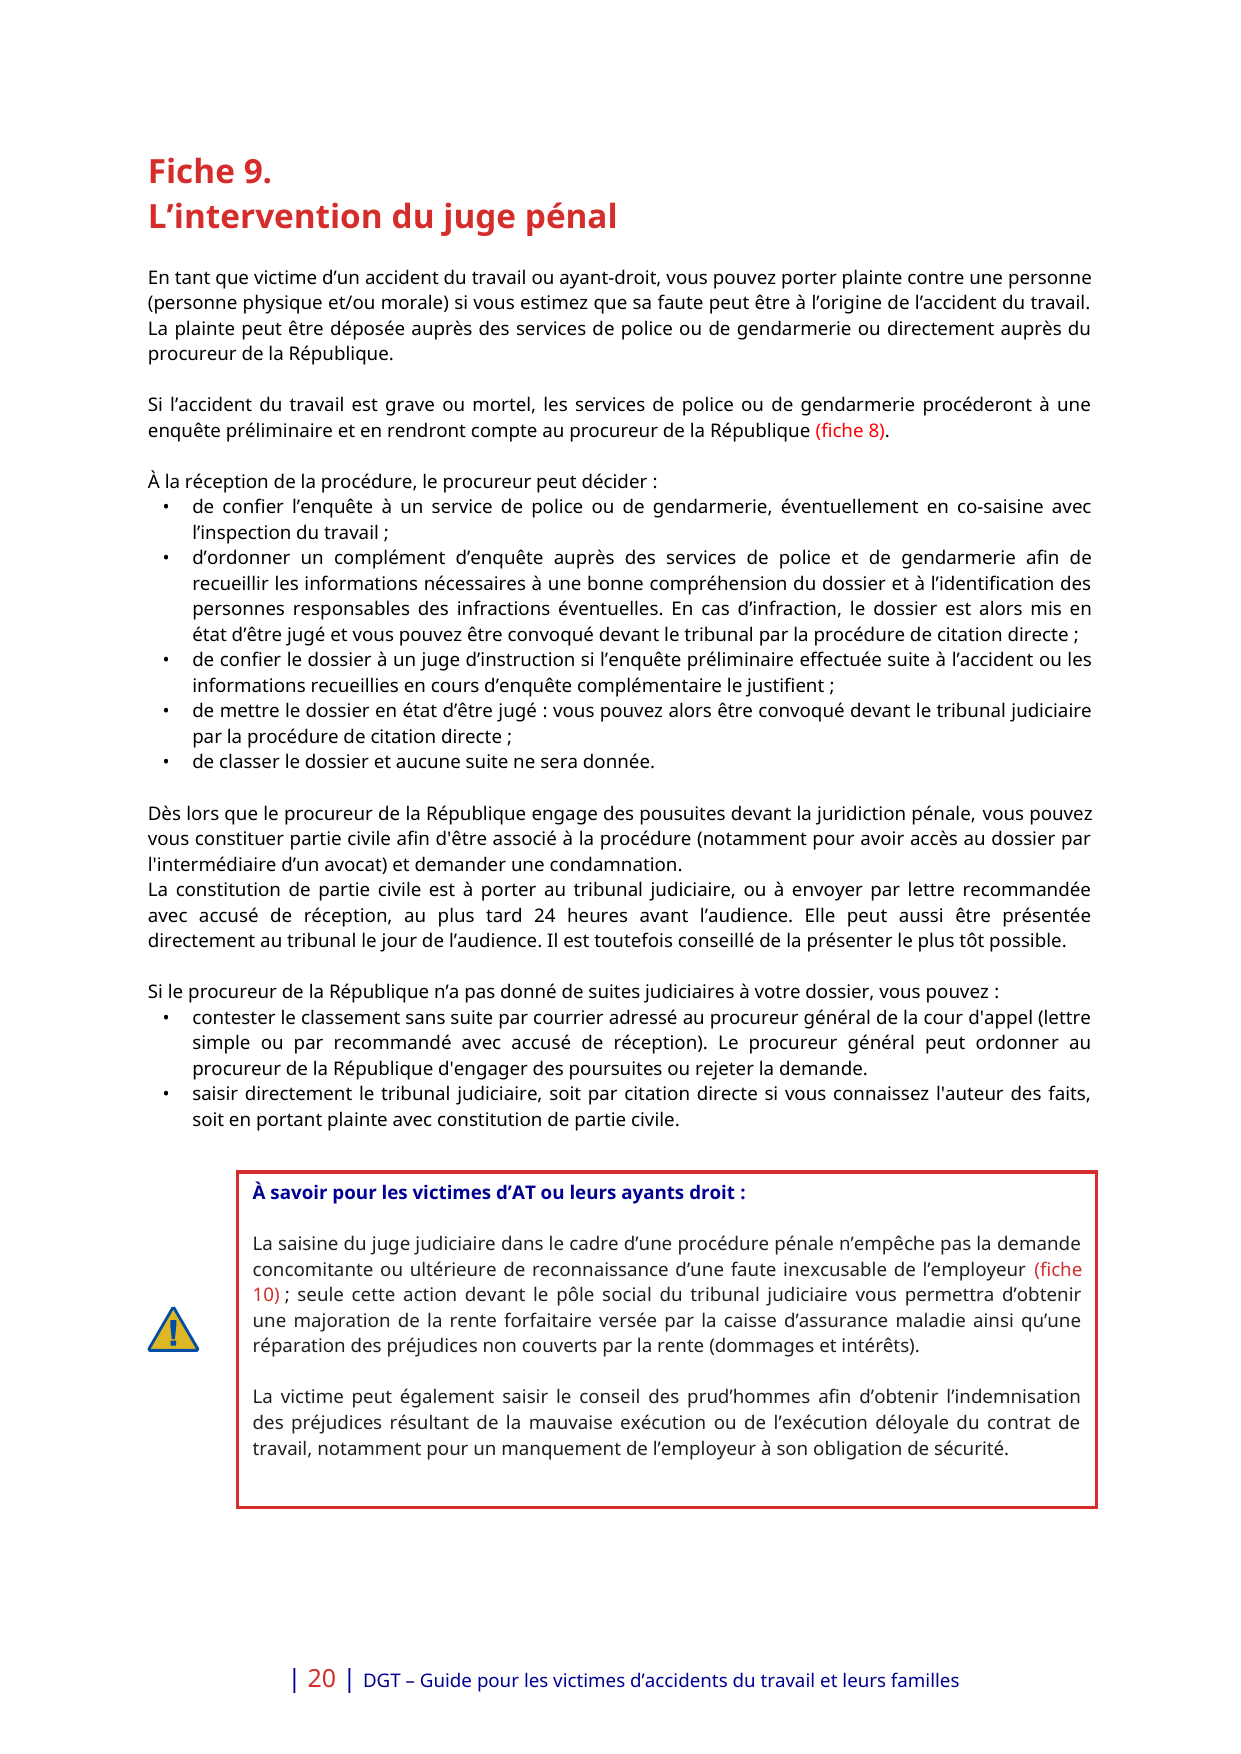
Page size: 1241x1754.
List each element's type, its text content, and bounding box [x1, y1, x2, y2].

list de classer le dossier et aucune suite ne sera donnée. [162, 749, 1093, 774]
list de mettre le dossier en état d’être jugé : vous pouvez alors être convoqué devant le tribunal judiciaire par la procédure de citation directe ; [162, 698, 1093, 749]
subtitle Fiche 9. [148, 148, 1093, 193]
list contester le classement sans suite par courrier adressé au procureur général de la cour d'appel (lettre simple ou par recommandé avec accusé de réception). Le procureur général peut ordonner au procureur de la République d'engager des poursuites ou rejeter la demande. [162, 1004, 1093, 1081]
text Si l’accident du travail est grave ou mortel, les services de police ou de gendarmerie procéderont à une enquête préliminaire et en rendront compte au procureur de la République (fiche 8). [148, 392, 1093, 443]
list de confier le dossier à un juge d’instruction si l’enquête préliminaire effectuée suite à l’accident ou les informations recueillies en cours d’enquête complémentaire le justifient ; [162, 647, 1093, 698]
list de confier l’enquête à un service de police ou de gendarmerie, éventuellement en co-saisine avec l’inspection du travail ; [162, 494, 1093, 545]
text Si le procureur de la République n’a pas donné de suites judiciaires à votre dossier, vous pouvez : [148, 978, 1093, 1004]
list d’ordonner un complément d’enquête auprès des services de police et de gendarmerie afin de recueillir les informations nécessaires à une bonne compréhension du dossier et à l’identification des personnes responsables des infractions éventuelles. En cas d’infraction, le dossier est alors mis en état d’être jugé et vous pouvez être convoqué devant le tribunal par la procédure de citation directe ; [162, 545, 1093, 647]
text Dès lors que le procureur de la République engage des pousuites devant la juridiction pénale, vous pouvez vous constituer partie civile afin d'être associé à la procédure (notamment pour avoir accès au dossier par l'intermédiaire d’un avocat) et demander une condamnation. [148, 800, 1093, 876]
text En tant que victime d’un accident du travail ou ayant-droit, vous pouvez porter plainte contre une personne (personne physique et/ou morale) si vous estimez que sa faute peut être à l’origine de l’accident du travail. La plainte peut être déposée auprès des services de police ou de gendarmerie ou directement auprès du procureur de la République. [148, 264, 1093, 366]
text À la réception de la procédure, le procureur peut décider : [148, 468, 1093, 494]
list saisir directement le tribunal judiciaire, soit par citation directe si vous connaissez l'auteur des faits, soit en portant plainte avec constitution de partie civile. [162, 1081, 1093, 1132]
text La constitution de partie civile est à porter au tribunal judiciaire, ou à envoyer par lettre recommandée avec accusé de réception, au plus tard 24 heures avant l’audience. Elle peut aussi être présentée directement au tribunal le jour de l’audience. Il est toutefois conseillé de la présenter le plus tôt possible. [148, 876, 1093, 953]
subtitle L’intervention du juge pénal [148, 193, 1093, 238]
